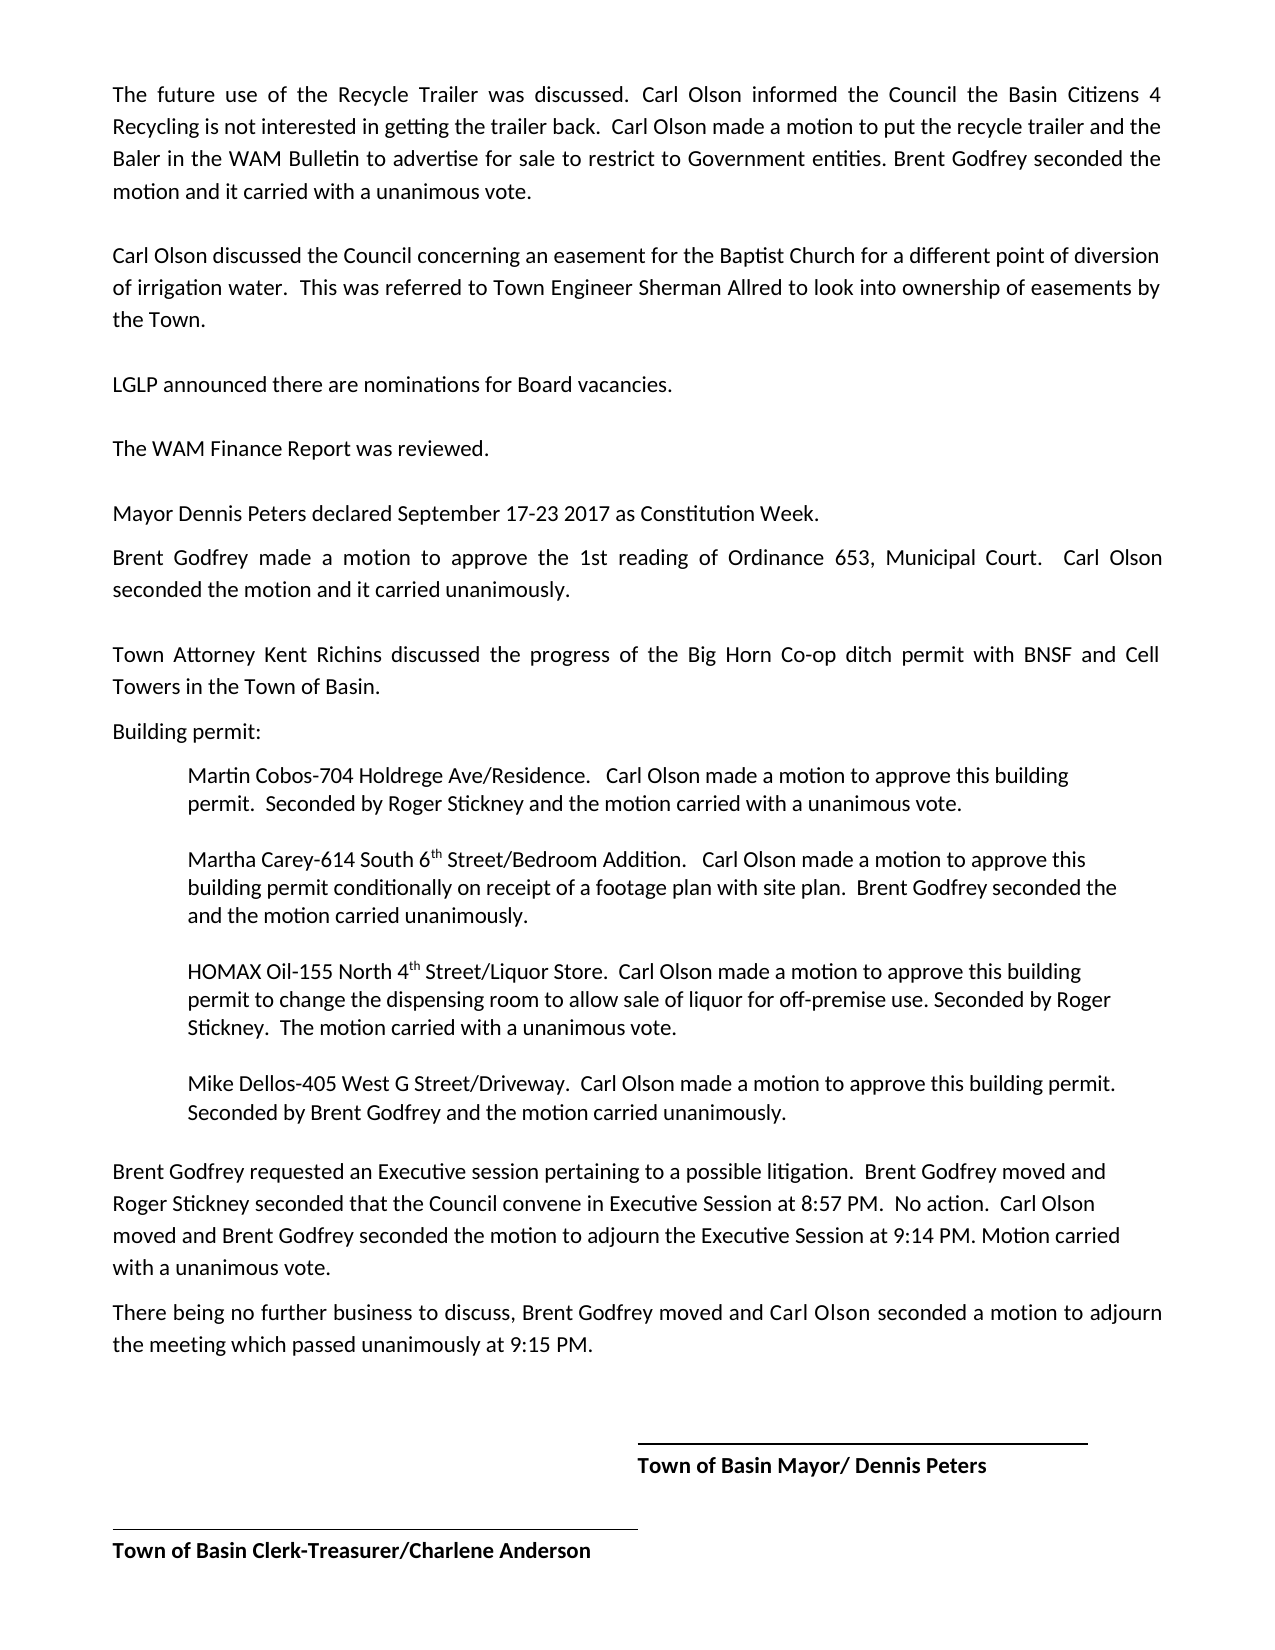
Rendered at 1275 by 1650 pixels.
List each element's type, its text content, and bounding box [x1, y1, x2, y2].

text Martin Cobos-704 Holdrege Ave/Residence. Carl Olson made a motion to approve this building permit. Seconded by Roger Stickney and the motion carried with a unanimous vote. [187, 761, 1130, 817]
subtitle Town of Basin Mayor/ Dennis Peters [637, 1451, 1175, 1479]
text Carl Olson discussed the Council concerning an easement for the Baptist Church for a different point of diversion of irrigation water. This was referred to Town Engineer Sherman Allred to look into ownership of easements by the Town. [112, 241, 1163, 333]
text Brent Godfrey made a motion to approve the 1st reading of Ordinance 653, Municipal Court. Carl Olson seconded the motion and it carried unanimously. [112, 543, 1163, 603]
text Town Attorney Kent Richins discussed the progress of the Big Horn Co-op ditch permit with BNSF and Cell Towers in the Town of Basin. [112, 640, 1163, 700]
text Mayor Dennis Peters declared September 17-23 2017 as Constitution Week. [112, 499, 1163, 527]
text Building permit: [112, 717, 262, 745]
text LGLP announced there are nominations for Board vacancies. [112, 370, 1163, 398]
text Brent Godfrey requested an Executive session pertaining to a possible litigation. Brent Godfrey moved and Roger Stickney seconded that the Council convene in Executive Session at 8:57 PM. No action. Carl Olson moved and Brent Godfrey seconded the motion to adjourn the Executive Session at 9:14 PM. Motion carried with a unanimous vote. [112, 1157, 1141, 1281]
text There being no further business to discuss, Brent Godfrey moved and Carl Olson seconded a motion to adjourn the meeting which passed unanimously at 9:15 PM. [112, 1298, 1163, 1358]
text Mike Dellos-405 West G Street/Driveway. Carl Olson made a motion to approve this building permit. Seconded by Brent Godfrey and the motion carried unanimously. [187, 1069, 1130, 1126]
text The future use of the Recycle Trailer was discussed. Carl Olson informed the Council the Basin Citizens 4 Recycling is not interested in getting the trailer back. Carl Olson made a motion to put the recycle trailer and the Baler in the WAM Bulletin to advertise for sale to restrict to Government entities. Brent Godfrey seconded the motion and it carried with a unanimous vote. [112, 80, 1163, 205]
text Martha Carey-614 South 6th Street/Bedroom Addition. Carl Olson made a motion to approve this building permit conditionally on receipt of a footage plan with site plan. Brent Godfrey seconded the and the motion carried unanimously. [187, 845, 1130, 929]
text HOMAX Oil-155 North 4th Street/Liquor Store. Carl Olson made a motion to approve this building permit to change the dispensing room to allow sale of liquor for off-premise use. Seconded by Roger Stickney. The motion carried with a unanimous vote. [187, 957, 1130, 1042]
text Town of Basin Clerk-Treasurer/Charlene Anderson [112, 1537, 1175, 1564]
text The WAM Finance Report was reviewed. [112, 434, 1163, 462]
